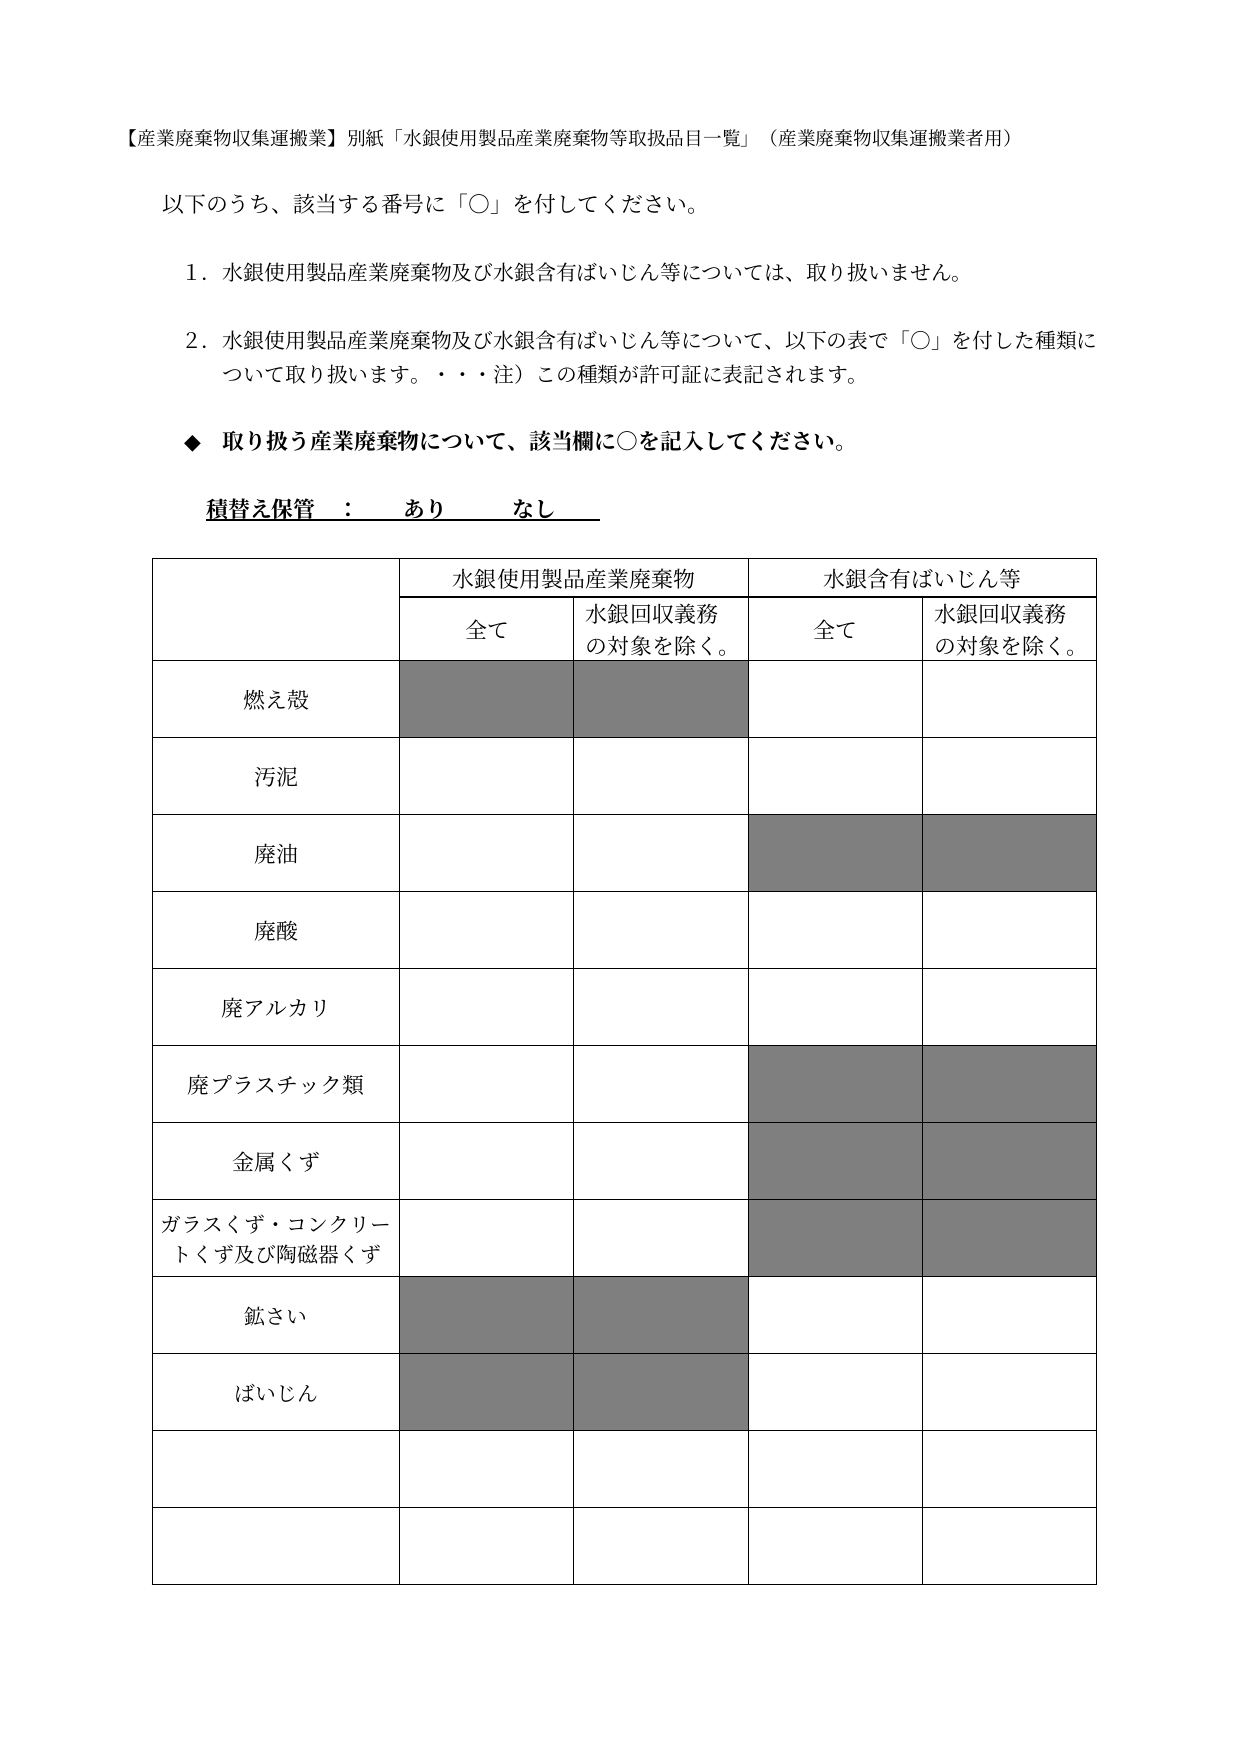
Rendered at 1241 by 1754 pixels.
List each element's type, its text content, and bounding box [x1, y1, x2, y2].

text ◆ 取り扱う産業廃棄物について、該当欄に○を記入してください。 [140, 423, 1131, 457]
table_cell [749, 1200, 922, 1276]
table_cell [574, 892, 748, 968]
table_cell [749, 1431, 922, 1507]
table_cell [749, 738, 922, 814]
table_cell [923, 1508, 1096, 1584]
table_cell [400, 738, 573, 814]
table_cell [400, 1508, 573, 1584]
table_cell [574, 815, 748, 891]
table_cell [400, 969, 573, 1045]
table_cell [749, 892, 922, 968]
table_cell 全て [400, 598, 573, 660]
table_cell [749, 969, 922, 1045]
table_cell [574, 1123, 748, 1199]
table_cell [400, 892, 573, 968]
table_cell [574, 1354, 748, 1430]
table_cell [574, 1200, 748, 1276]
table_cell 水銀回収義務 の対象を除く。 [923, 598, 1096, 660]
table_cell [749, 1046, 922, 1122]
table_header 水銀使用製品産業廃棄物 [400, 559, 748, 596]
table_cell [749, 1123, 922, 1199]
table_cell [153, 1508, 399, 1584]
table_cell [923, 892, 1096, 968]
table_cell [400, 1200, 573, 1276]
table_cell [574, 969, 748, 1045]
text 積替え保管 ： あり なし [118, 490, 1131, 524]
table_cell [574, 1431, 748, 1507]
table_header 水銀含有ばいじん等 [749, 559, 1096, 596]
table_cell [749, 1508, 922, 1584]
table_cell 水銀回収義務 の対象を除く。 [574, 598, 748, 660]
table_cell ガラスくず・コンクリートくず及び陶磁器くず [153, 1200, 399, 1276]
table_cell [749, 815, 922, 891]
table_cell 廃アルカリ [153, 969, 399, 1045]
text ２．水銀使用製品産業廃棄物及び水銀含有ばいじん等について、以下の表で「○」を付した種類に [118, 321, 1131, 355]
text 【産業廃棄物収集運搬業】別紙「水銀使用製品産業廃棄物等取扱品目一覧」（産業廃棄物収集運搬業者用） [118, 118, 1055, 152]
table_cell [749, 661, 922, 737]
table_cell [923, 1354, 1096, 1430]
table_cell [574, 1277, 748, 1353]
table_cell [574, 661, 748, 737]
table_cell 廃油 [153, 815, 399, 891]
table_cell [923, 738, 1096, 814]
table_cell ばいじん [153, 1354, 399, 1430]
table_cell [574, 738, 748, 814]
table_cell [923, 1123, 1096, 1199]
table_cell [400, 661, 573, 737]
table_cell 燃え殻 [153, 661, 399, 737]
table_cell [923, 1200, 1096, 1276]
table_cell [923, 969, 1096, 1045]
table_cell [400, 1431, 573, 1507]
table_cell [574, 1046, 748, 1122]
table_header [153, 559, 399, 660]
table_cell [923, 1431, 1096, 1507]
table_cell [400, 1354, 573, 1430]
table_cell [923, 815, 1096, 891]
table_cell 汚泥 [153, 738, 399, 814]
table_cell [400, 815, 573, 891]
table_cell 鉱さい [153, 1277, 399, 1353]
text １．水銀使用製品産業廃棄物及び水銀含有ばいじん等については、取り扱いません。 [118, 253, 1131, 287]
text ついて取り扱います。・・・注）この種類が許可証に表記されます。 [118, 355, 1131, 389]
table_cell 全て [749, 598, 922, 660]
table_cell [923, 1046, 1096, 1122]
table_cell [923, 1277, 1096, 1353]
table_cell [153, 1431, 399, 1507]
table_cell 廃プラスチック類 [153, 1046, 399, 1122]
table_cell [749, 1277, 922, 1353]
table_cell [749, 1354, 922, 1430]
table_cell [574, 1508, 748, 1584]
table_cell 廃酸 [153, 892, 399, 968]
table_cell [923, 661, 1096, 737]
table_cell [400, 1046, 573, 1122]
table_cell [400, 1123, 573, 1199]
table_cell 金属くず [153, 1123, 399, 1199]
text 以下のうち、該当する番号に「○」を付してください。 [118, 186, 1131, 219]
table_cell [400, 1277, 573, 1353]
